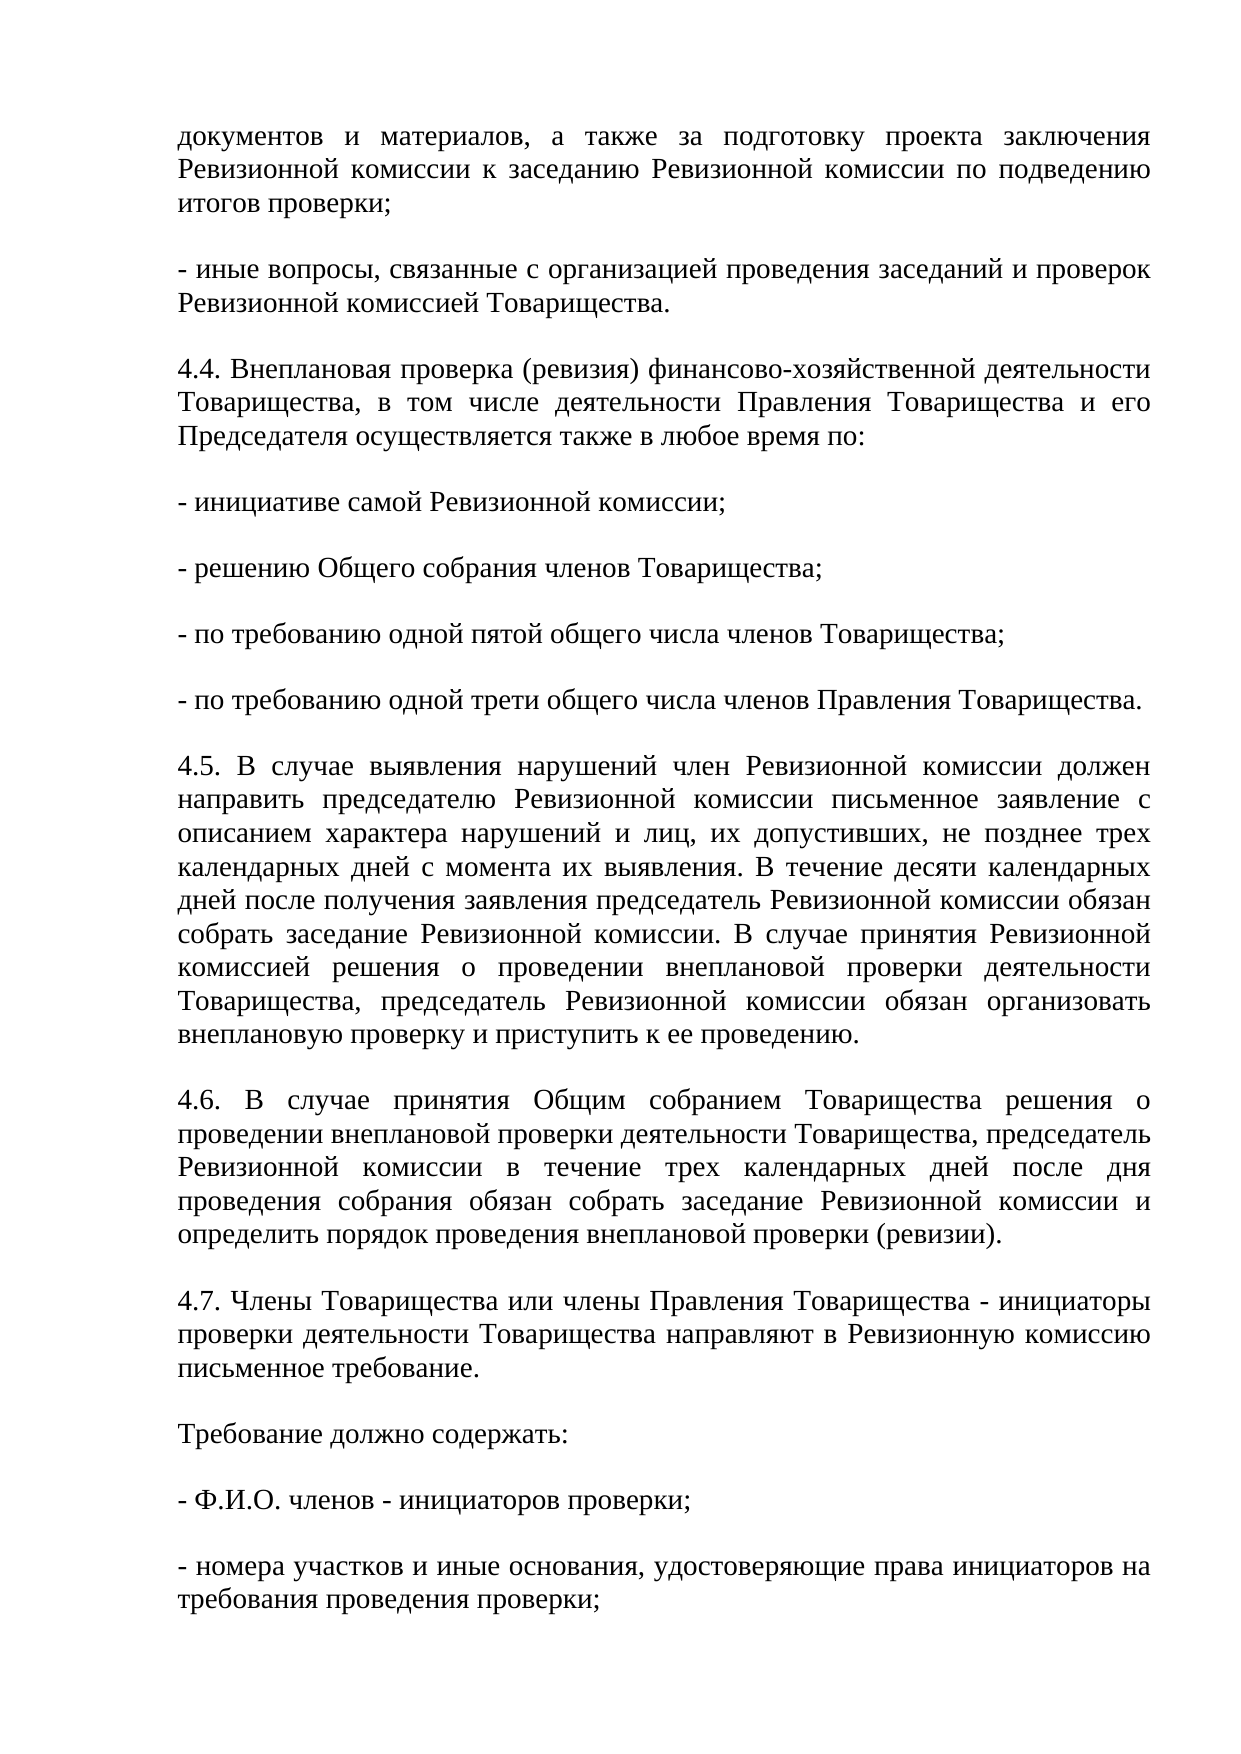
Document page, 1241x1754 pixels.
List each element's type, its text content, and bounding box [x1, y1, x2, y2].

text - иные вопросы, связанные с организацией проведения заседаний и проверок Ревизионной комиссией Товарищества. [177, 251, 1152, 318]
text 4.5. В случае выявления нарушений член Ревизионной комиссии должен направить председателю Ревизионной комиссии письменное заявление с описанием характера нарушений и лиц, их допустивших, не позднее трех календарных дней с момента их выявления. В течение десяти календарных дней после получения заявления председатель Ревизионной комиссии обязан собрать заседание Ревизионной комиссии. В случае принятия Ревизионной комиссией решения о проведении внеплановой проверки деятельности Товарищества, председатель Ревизионной комиссии обязан организовать внеплановую проверку и приступить к ее проведению. [177, 748, 1152, 1050]
text - номера участков и иные основания, удостоверяющие права инициаторов на требования проведения проверки; [177, 1548, 1152, 1615]
text 4.4. Внеплановая проверка (ревизия) финансово-хозяйственной деятельности Товарищества, в том числе деятельности Правления Товарищества и его Председателя осуществляется также в любое время по: [177, 351, 1152, 451]
text - по требованию одной пятой общего числа членов Товарищества; [177, 616, 1152, 649]
text 4.6. В случае принятия Общим собранием Товарищества решения о проведении внеплановой проверки деятельности Товарищества, председатель Ревизионной комиссии в течение трех календарных дней после дня проведения собрания обязан собрать заседание Ревизионной комиссии и определить порядок проведения внеплановой проверки (ревизии). [177, 1082, 1152, 1250]
text - Ф.И.O. членов - инициаторов проверки; [177, 1482, 1152, 1515]
text - инициативе самой Ревизионной комиссии; [177, 484, 1152, 517]
text - решению Общего собрания членов Товарищества; [177, 550, 1152, 583]
text - по требованию одной трети общего числа членов Правления Товарищества. [177, 682, 1152, 716]
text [177, 118, 1152, 219]
text 4.7. Члены Товарищества или члены Правления Товарищества - инициаторы проверки деятельности Товарищества направляют в Ревизионную комиссию письменное требование. [177, 1283, 1152, 1383]
text Требование должно содержать: [177, 1416, 1152, 1449]
